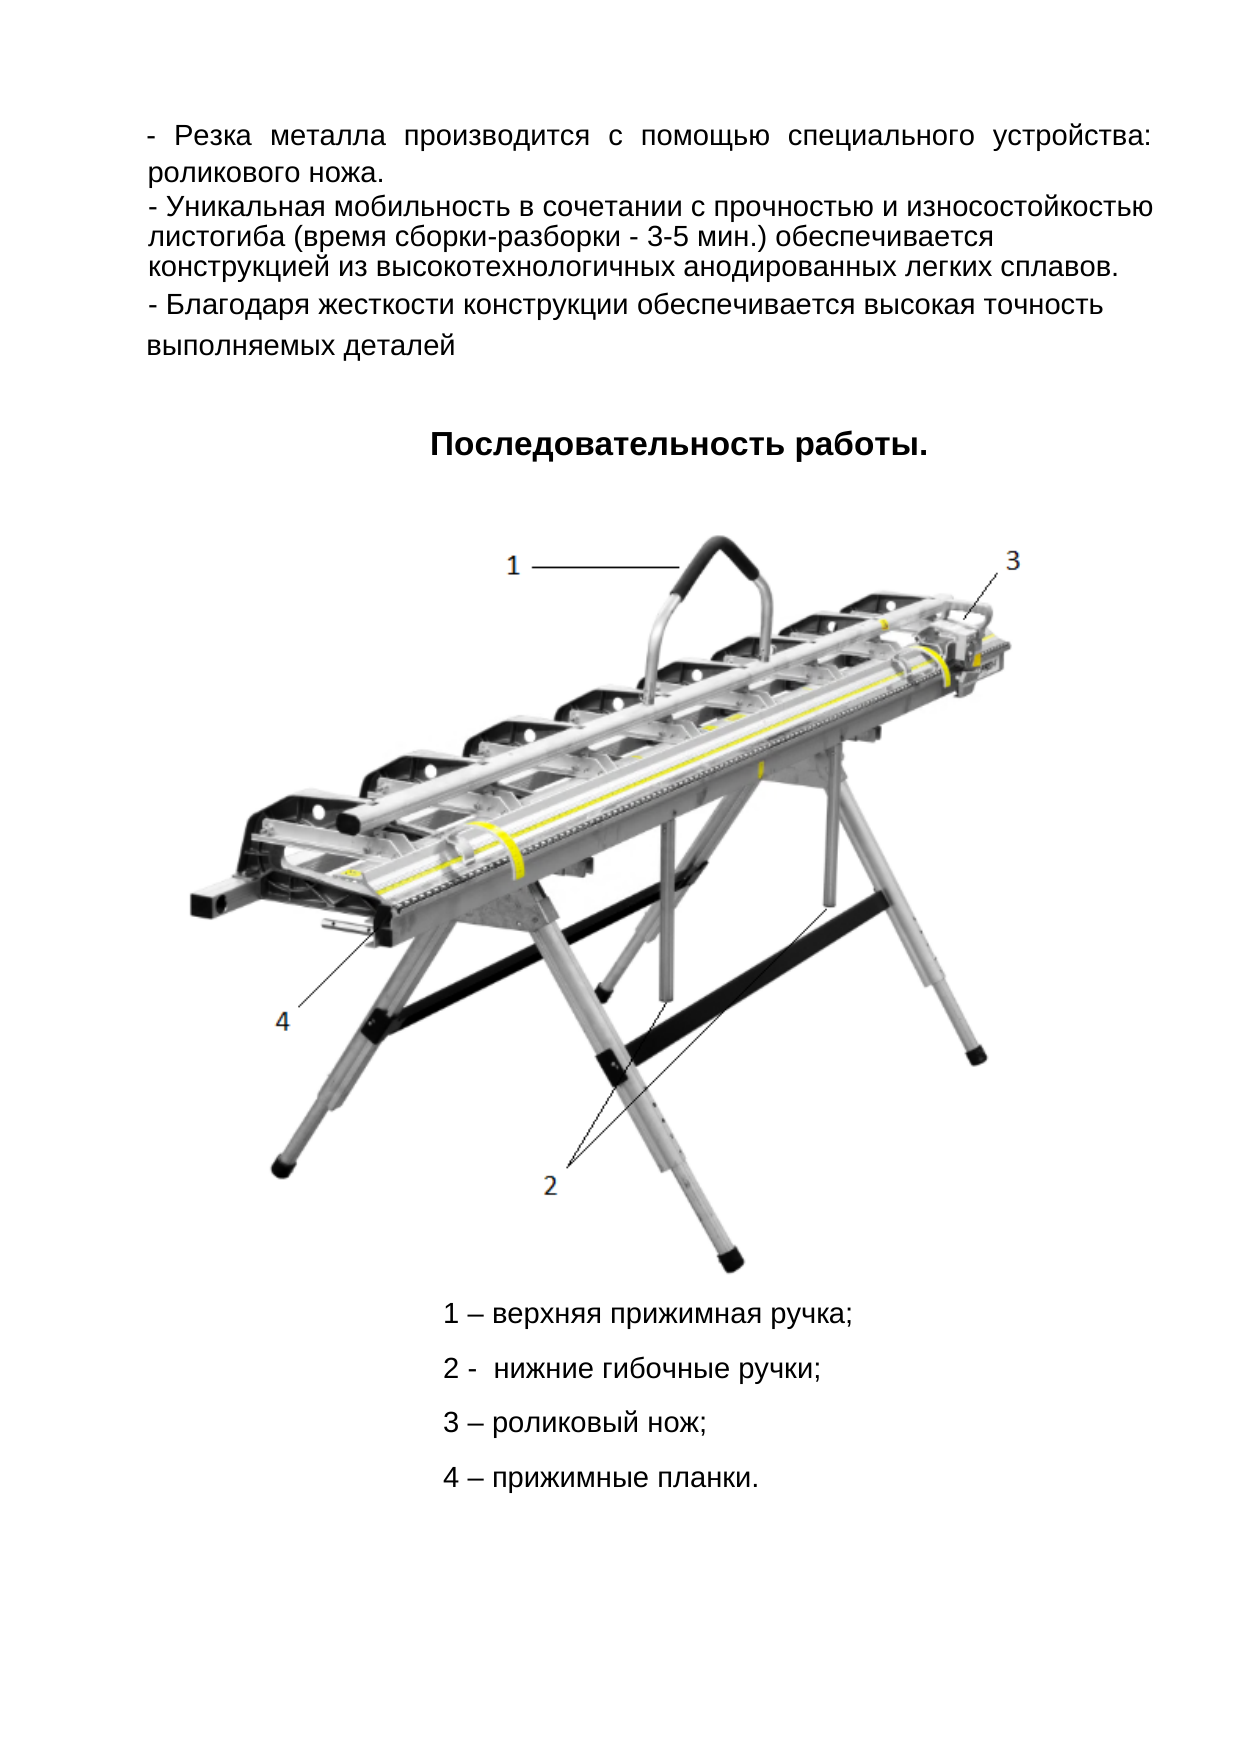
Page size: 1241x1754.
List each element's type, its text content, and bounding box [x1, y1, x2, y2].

text - Уникальная мобильность в сочетании с прочностью и износостойкостью листогиба (время сборки-разборки - 3-5 мин.) обеспечивается конструкцией из высокотехнологичных анодированных легких сплавов. [148, 192, 1175, 283]
list – верхняя прижимная ручка; [443, 1297, 1153, 1330]
text выполняемых деталей [146, 328, 1153, 362]
list – прижимные планки. [443, 1460, 1153, 1494]
list - нижние гибочные ручки; [443, 1351, 1153, 1384]
text - Резка металла производится с помощью специального устройства: роликового ножа. [146, 118, 1153, 188]
text Последовательность работы. [148, 423, 1211, 462]
text - Благодаря жесткости конструкции обеспечивается высокая точность [148, 290, 1175, 321]
list – роликовый нож; [443, 1406, 1153, 1439]
